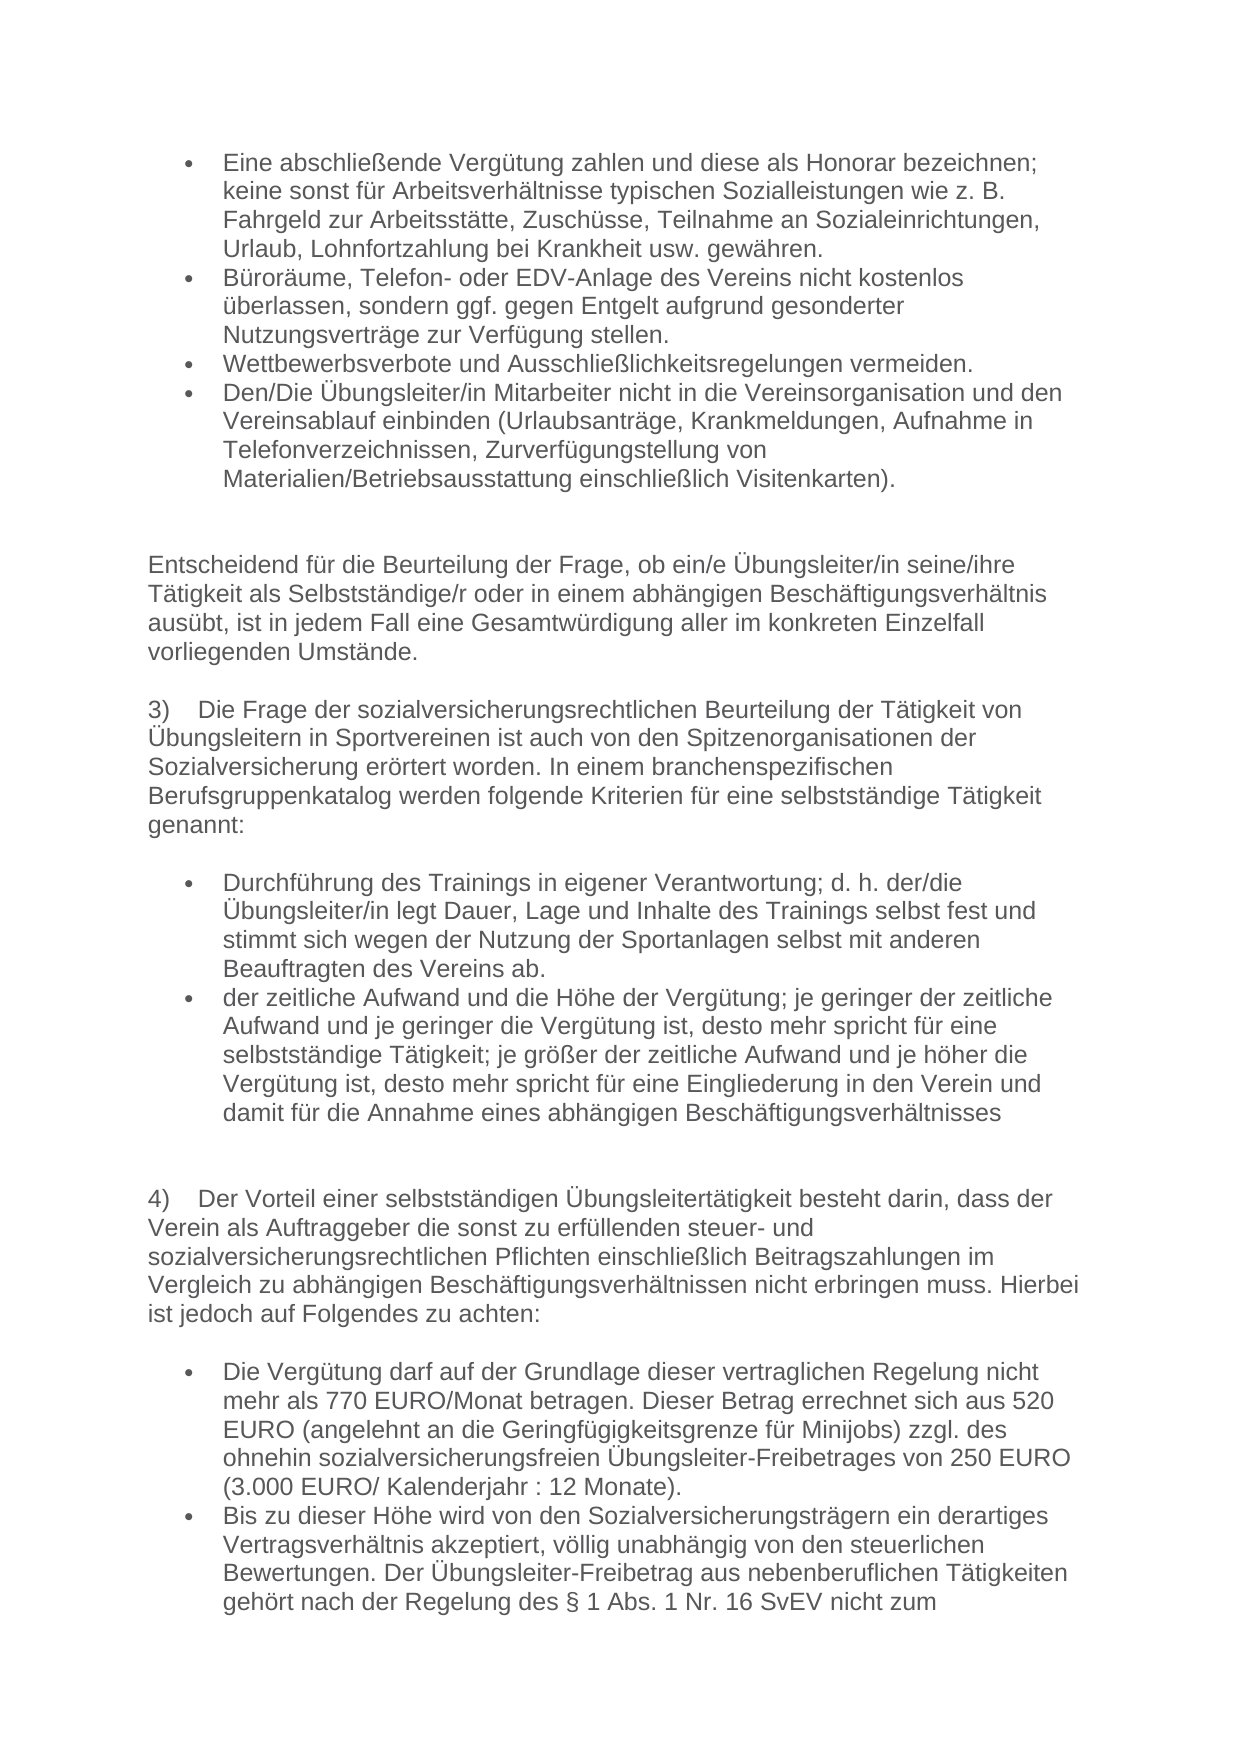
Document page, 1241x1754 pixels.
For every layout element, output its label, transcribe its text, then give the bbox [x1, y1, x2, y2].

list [185, 1501, 1093, 1616]
text 3) Die Frage der sozialversicherungsrechtlichen Beurteilung der Tätigkeit von Übungsleitern in Sportvereinen ist auch von den Spitzenorganisationen der Sozialversicherung erörtert worden. In einem branchenspezifischen Berufsgruppenkatalog werden folgende Kriterien für eine selbstständige Tätigkeit genannt: [148, 695, 1093, 838]
list der zeitliche Aufwand und die Höhe der Vergütung; je geringer der zeitliche Aufwand und je geringer die Vergütung ist, desto mehr spricht für eine selbstständige Tätigkeit; je größer der zeitliche Aufwand und je höher die Vergütung ist, desto mehr spricht für eine Eingliederung in den Verein und damit für die Annahme eines abhängigen Beschäftigungsverhältnisses [185, 983, 1093, 1126]
text 4) Der Vorteil einer selbstständigen Übungsleitertätigkeit besteht darin, dass der Verein als Auftraggeber die sonst zu erfüllenden steuer- und sozialversicherungsrechtlichen Pflichten einschließlich Beitragszahlungen im Vergleich zu abhängigen Beschäftigungsverhältnissen nicht erbringen muss. Hierbei ist jedoch auf Folgendes zu achten: [148, 1156, 1093, 1328]
list Durchführung des Trainings in eigener Verantwortung; d. h. der/die Übungsleiter/in legt Dauer, Lage und Inhalte des Trainings selbst fest und stimmt sich wegen der Nutzung der Sportanlagen selbst mit anderen Beauftragten des Vereins ab. [185, 868, 1093, 983]
text Entscheidend für die Beurteilung der Frage, ob ein/e Übungsleiter/in seine/ihre Tätigkeit als Selbstständige/r oder in einem abhängigen Beschäftigungsverhältnis ausübt, ist in jedem Fall eine Gesamtwürdigung aller im konkreten Einzelfall vorliegenden Umstände. [148, 522, 1093, 666]
list Den/Die Übungsleiter/in Mitarbeiter nicht in die Vereinsorganisation und den Vereinsablauf einbinden (Urlaubsanträge, Krankmeldungen, Aufnahme in Telefonverzeichnissen, Zurverfügungstellung von Materialien/Betriebsausstattung einschließlich Visitenkarten). [185, 378, 1093, 493]
list Eine abschließende Vergütung zahlen und diese als Honorar bezeichnen; keine sonst für Arbeitsverhältnisse typischen Sozialleistungen wie z. B. Fahrgeld zur Arbeitsstätte, Zuschüsse, Teilnahme an Sozialeinrichtungen, Urlaub, Lohnfortzahlung bei Krankheit usw. gewähren. [185, 148, 1093, 263]
list Büroräume, Telefon- oder EDV-Anlage des Vereins nicht kostenlos überlassen, sondern ggf. gegen Entgelt aufgrund gesonderter Nutzungsverträge zur Verfügung stellen. [185, 263, 1093, 349]
list Wettbewerbsverbote und Ausschließlichkeitsregelungen vermeiden. [185, 349, 1093, 378]
list Die Vergütung darf auf der Grundlage dieser vertraglichen Regelung nicht mehr als 770 EURO/Monat betragen. Dieser Betrag errechnet sich aus 520 EURO (angelehnt an die Geringfügigkeitsgrenze für Minijobs) zzgl. des ohnehin sozialversicherungsfreien Übungsleiter-Freibetrages von 250 EURO (3.000 EURO/ Kalenderjahr : 12 Monate). [185, 1357, 1093, 1501]
